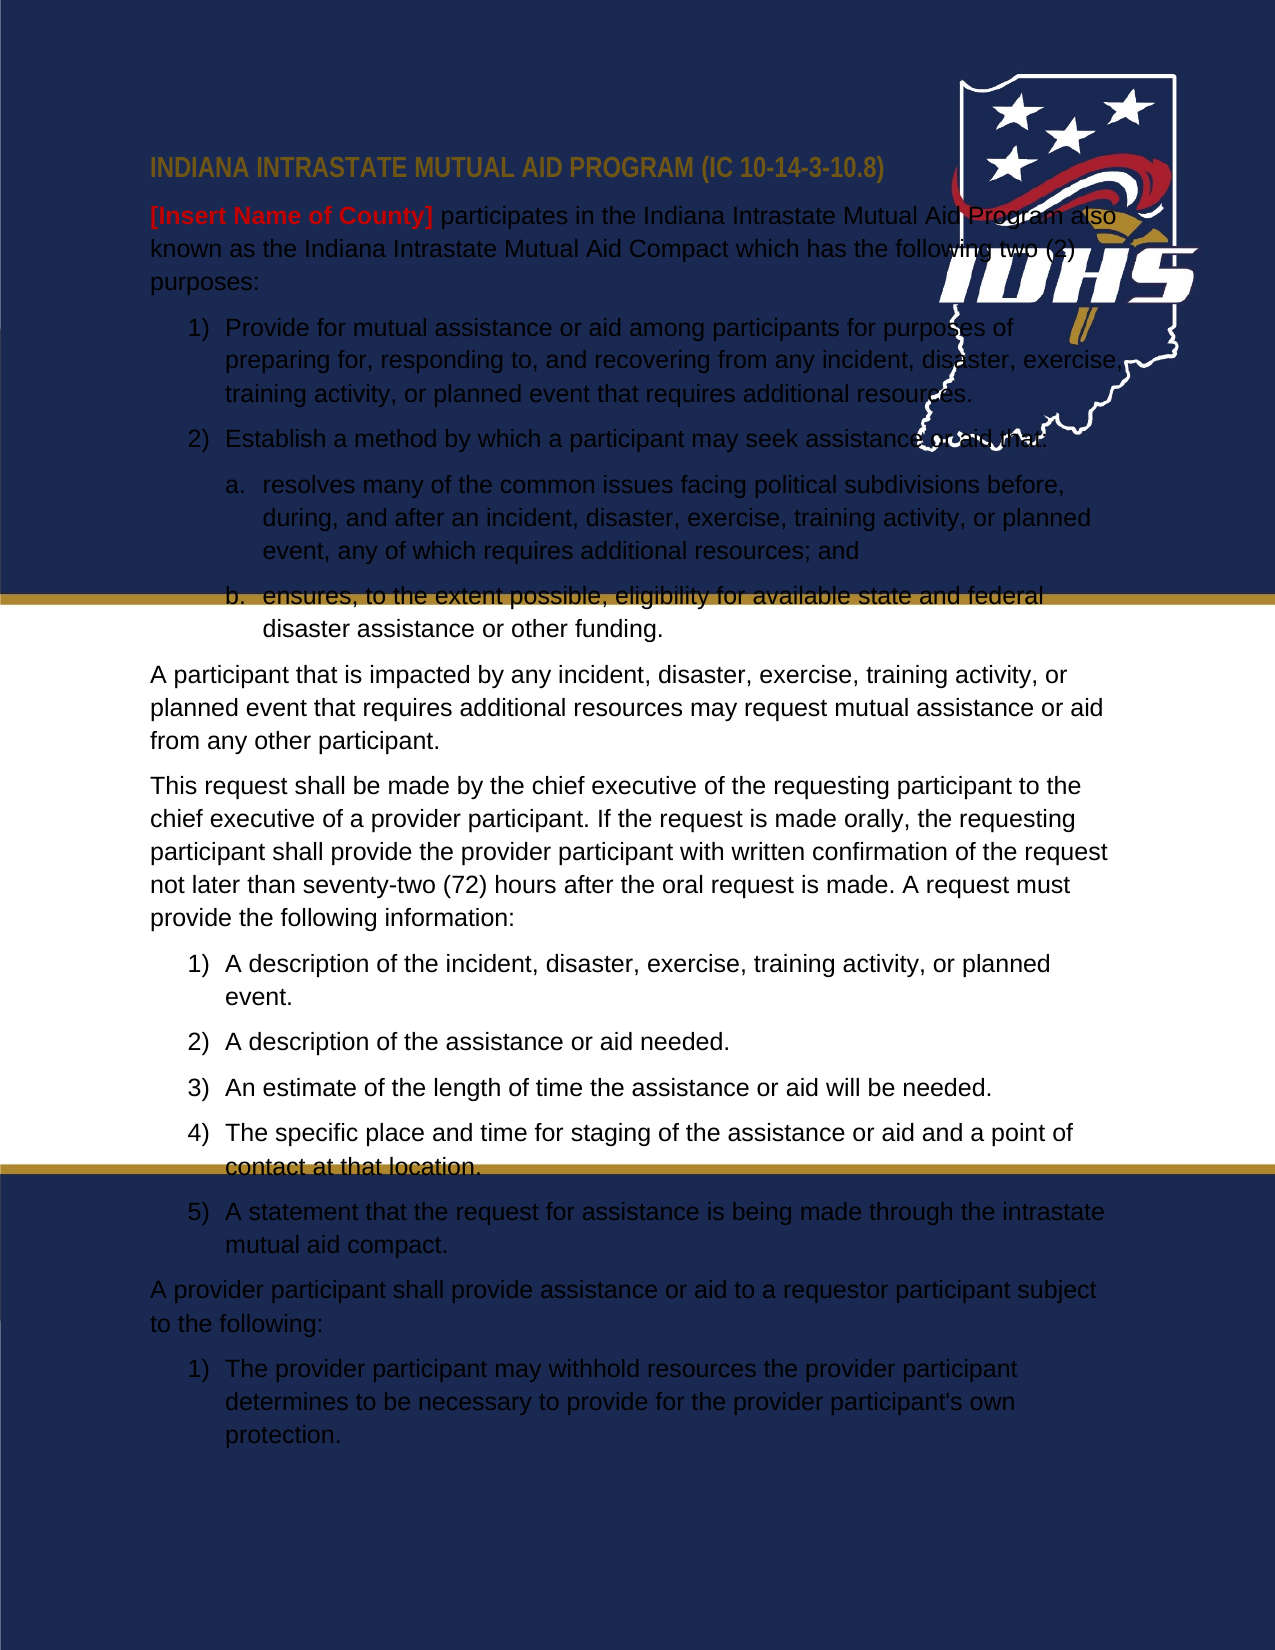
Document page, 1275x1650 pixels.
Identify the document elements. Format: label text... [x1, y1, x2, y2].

text [Insert Name of County] participates in the Indiana Intrastate Mutual Aid Program also known as the Indiana Intrastate Mutual Aid Compact which has the following two (2) purposes: [150, 201, 1125, 296]
picture [0, 0, 1275, 1650]
list ensures, to the extent possible, eligibility for available state and federal disaster assistance or other funding. [225, 581, 1125, 643]
list Establish a method by which a participant may seek assistance or aid that: [187, 424, 1125, 453]
list An estimate of the length of time the assistance or aid will be needed. [187, 1073, 1125, 1102]
list The provider participant may withhold resources the provider participant determines to be necessary to provide for the provider participant's own protection. [187, 1354, 1125, 1449]
text A participant that is impacted by any incident, disaster, exercise, training activity, or planned event that requires additional resources may request mutual assistance or aid from any other participant. [150, 660, 1125, 754]
list Provide for mutual assistance or aid among participants for purposes of preparing for, responding to, and recovering from any incident, disaster, exercise, training activity, or planned event that requires additional resources. [187, 312, 1125, 407]
text This request shall be made by the chief executive of the requesting participant to the chief executive of a provider participant. If the request is made orally, the requesting participant shall provide the provider participant with written confirmation of the request not later than seventy-two (72) hours after the oral request is made. A request must provide the following information: [150, 771, 1125, 932]
list The specific place and time for staging of the assistance or aid and a point of contact at that location. [187, 1118, 1125, 1180]
list A statement that the request for assistance is being made through the intrastate mutual aid compact. [187, 1197, 1125, 1259]
text Indiana Intrastate Mutual Aid Program (IC 10-14-3-10.8) [150, 150, 1125, 183]
text A provider participant shall provide assistance or aid to a requestor participant subject to the following: [150, 1276, 1125, 1337]
list A description of the assistance or aid needed. [187, 1027, 1125, 1056]
list A description of the incident, disaster, exercise, training activity, or planned event. [187, 949, 1125, 1011]
list resolves many of the common issues facing political subdivisions before, during, and after an incident, disaster, exercise, training activity, or planned event, any of which requires additional resources; and [225, 469, 1125, 564]
